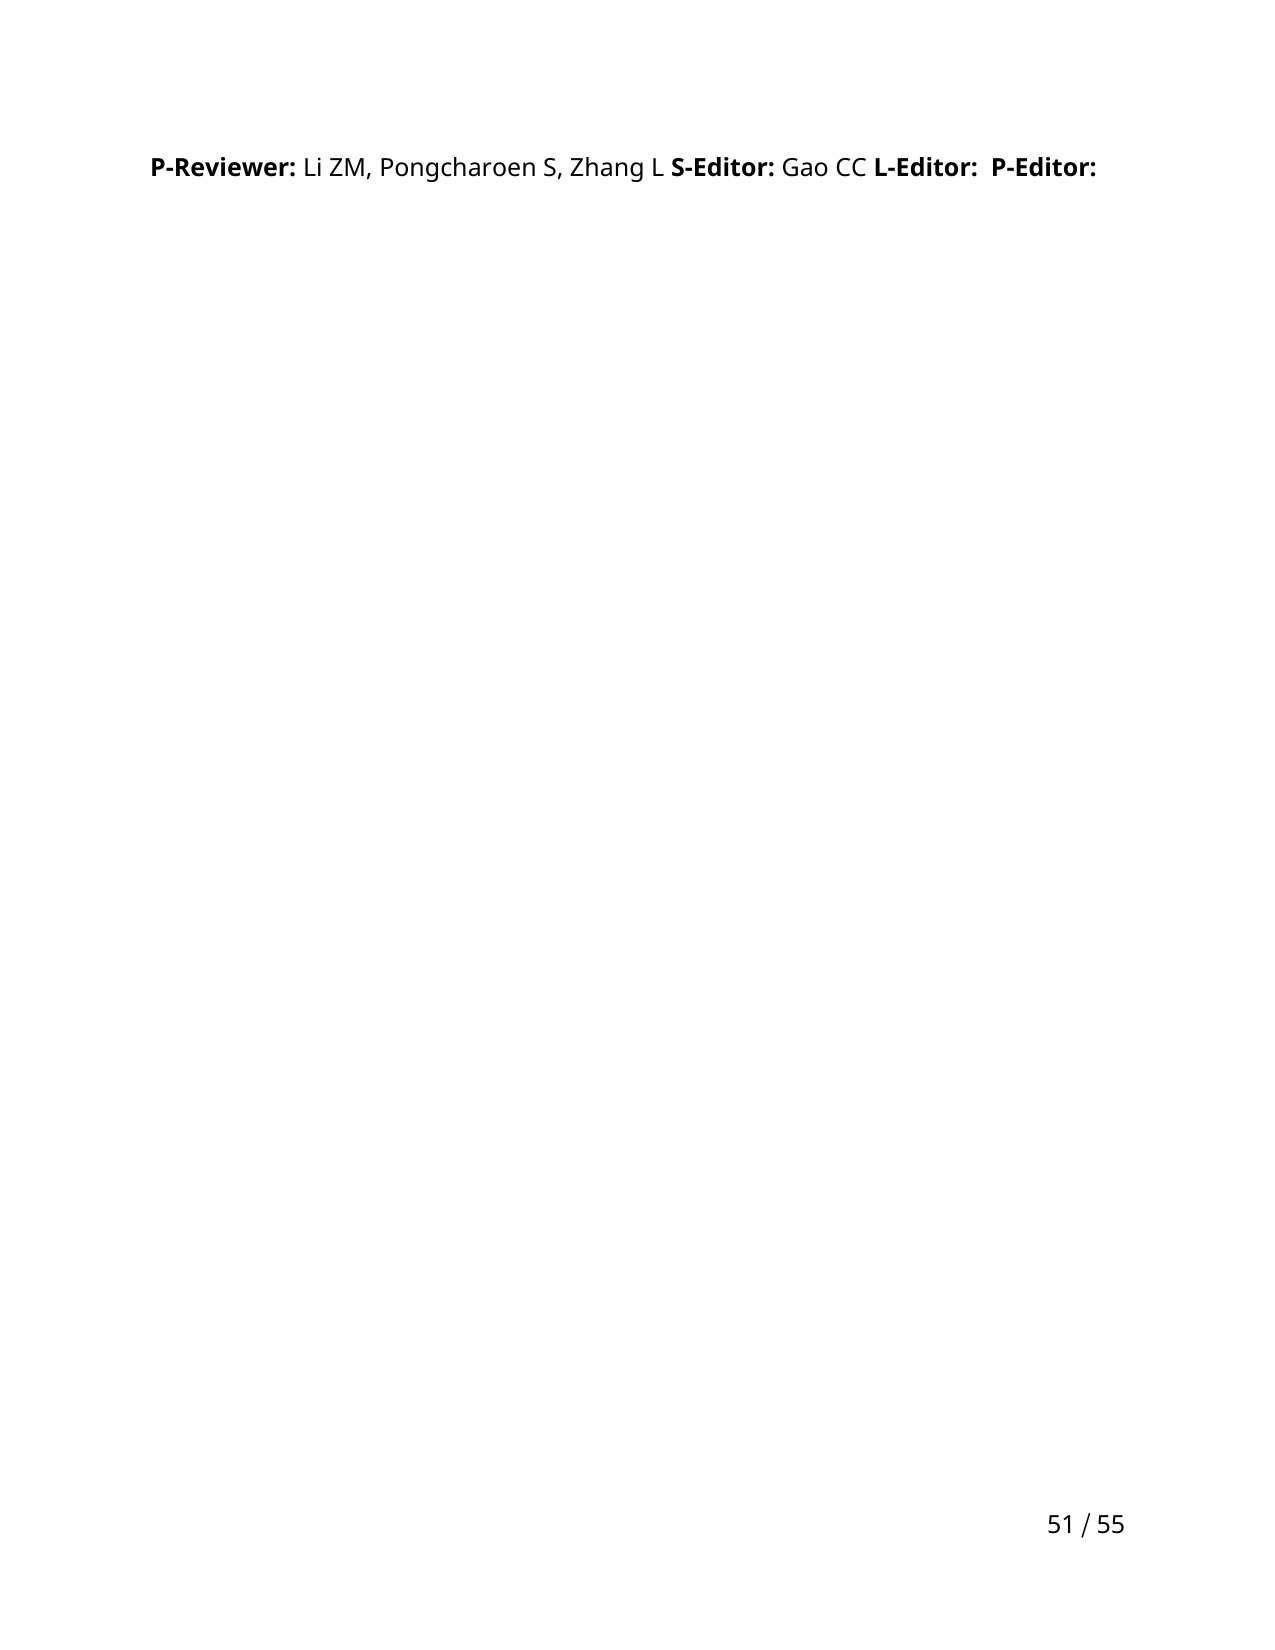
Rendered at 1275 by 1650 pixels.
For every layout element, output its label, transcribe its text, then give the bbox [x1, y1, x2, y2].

text P-Reviewer: Li ZM, Pongcharoen S, Zhang L S-Editor: Gao CC L-Editor: P-Editor: [150, 150, 1125, 184]
